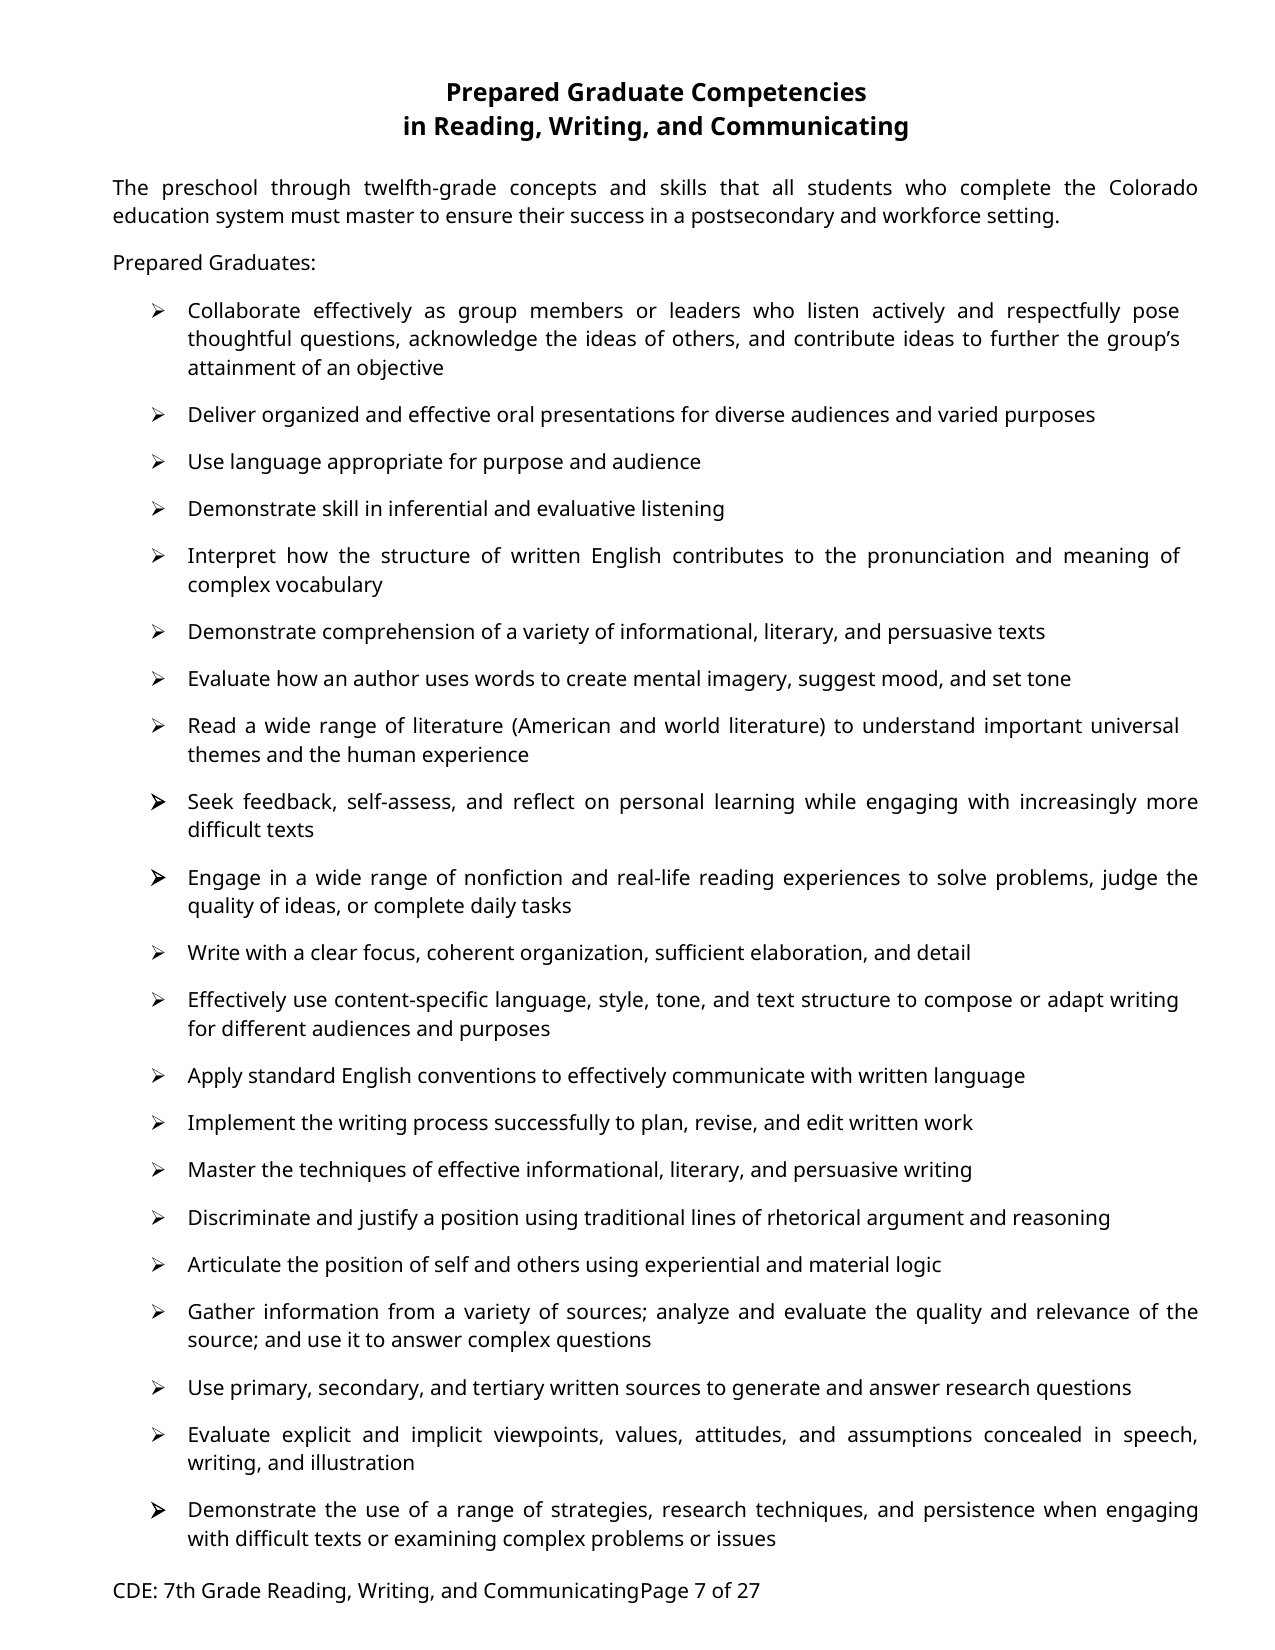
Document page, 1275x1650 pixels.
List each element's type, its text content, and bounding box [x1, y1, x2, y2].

list Read a wide range of literature (American and world literature) to understand important universal themes and the human experience [150, 711, 1181, 768]
text in Reading, Writing, and Communicating [112, 109, 1200, 143]
text Prepared Graduates: [112, 248, 1200, 277]
list Implement the writing process successfully to plan, revise, and edit written work [150, 1108, 1181, 1137]
list Demonstrate comprehension of a variety of informational, literary, and persuasive texts [150, 617, 1181, 645]
list Seek feedback, self-assess, and reflect on personal learning while engaging with increasingly more difficult texts [150, 787, 1200, 844]
list Articulate the position of self and others using experiential and material logic [150, 1250, 1200, 1278]
list Use language appropriate for purpose and audience [150, 447, 1181, 475]
list Deliver organized and effective oral presentations for diverse audiences and varied purposes [150, 400, 1181, 428]
list Apply standard English conventions to effectively communicate with written language [150, 1061, 1181, 1089]
list Discriminate and justify a position using traditional lines of rhetorical argument and reasoning [150, 1203, 1200, 1231]
list Interpret how the structure of written English contributes to the pronunciation and meaning of complex vocabulary [150, 541, 1181, 598]
list Evaluate explicit and implicit viewpoints, values, attitudes, and assumptions concealed in speech, writing, and illustration [150, 1420, 1200, 1477]
list Write with a clear focus, coherent organization, sufficient elaboration, and detail [150, 938, 1181, 967]
list Gather information from a variety of sources; analyze and evaluate the quality and relevance of the source; and use it to answer complex questions [150, 1297, 1200, 1354]
list Engage in a wide range of nonfiction and real-life reading experiences to solve problems, judge the quality of ideas, or complete daily tasks [150, 863, 1200, 919]
list Use primary, secondary, and tertiary written sources to generate and answer research questions [150, 1373, 1200, 1401]
text The preschool through twelfth-grade concepts and skills that all students who complete the Colorado education system must master to ensure their success in a postsecondary and workforce setting. [112, 173, 1200, 230]
list Master the techniques of effective informational, literary, and persuasive writing [150, 1155, 1181, 1184]
text Prepared Graduate Competencies [112, 75, 1200, 109]
list Collaborate effectively as group members or leaders who listen actively and respectfully pose thoughtful questions, acknowledge the ideas of others, and contribute ideas to further the group’s attainment of an objective [150, 296, 1181, 381]
list Demonstrate the use of a range of strategies, research techniques, and persistence when engaging with difficult texts or examining complex problems or issues [150, 1495, 1200, 1552]
list Demonstrate skill in inferential and evaluative listening [150, 494, 1181, 523]
list Effectively use content-specific language, style, tone, and text structure to compose or adapt writing for different audiences and purposes [150, 985, 1181, 1042]
list Evaluate how an author uses words to create mental imagery, suggest mood, and set tone [150, 664, 1181, 693]
